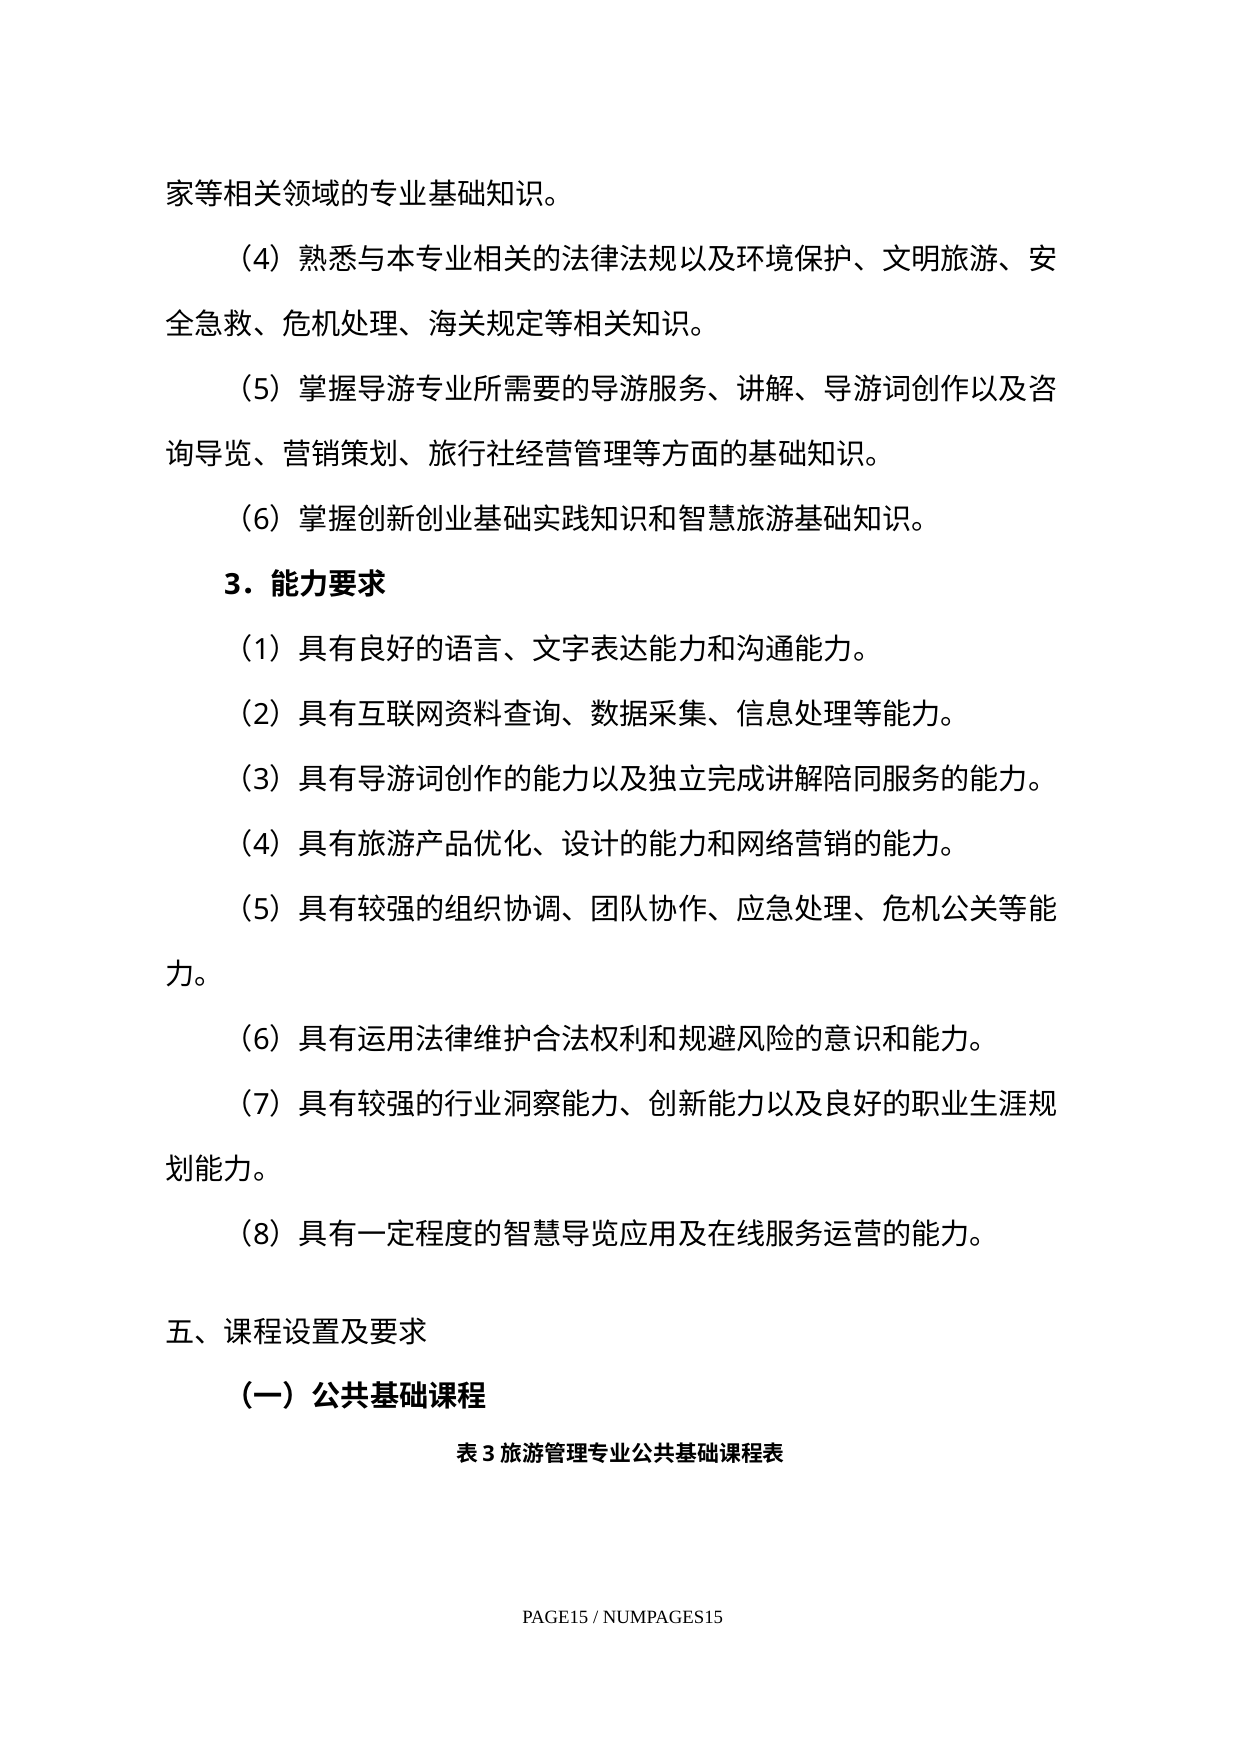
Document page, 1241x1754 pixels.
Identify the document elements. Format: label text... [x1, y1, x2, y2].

text （3）具有导游词创作的能力以及独立完成讲解陪同服务的能力。 [165, 744, 1075, 809]
text 3．能力要求 [165, 549, 1075, 614]
text （5）具有较强的组织协调、团队协作、应急处理、危机公关等能力。 [165, 874, 1075, 1004]
text （4）具有旅游产品优化、设计的能力和网络营销的能力。 [165, 809, 1075, 874]
text 表3 旅游管理专业公共基础课程表 [165, 1436, 1075, 1468]
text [165, 159, 1075, 224]
text （5）掌握导游专业所需要的导游服务、讲解、导游词创作以及咨询导览、营销策划、旅行社经营管理等方面的基础知识。 [165, 354, 1075, 484]
text （2）具有互联网资料查询、数据采集、信息处理等能力。 [165, 679, 1075, 744]
text （6）掌握创新创业基础实践知识和智慧旅游基础知识。 [165, 484, 1075, 549]
text （4）熟悉与本专业相关的法律法规以及环境保护、文明旅游、安全急救、危机处理、海关规定等相关知识。 [165, 224, 1075, 354]
text （1）具有良好的语言、文字表达能力和沟通能力。 [165, 614, 1075, 679]
text （8）具有一定程度的智慧导览应用及在线服务运营的能力。 [165, 1199, 1075, 1264]
text （一）公共基础课程 [165, 1372, 1075, 1415]
text 五、课程设置及要求 [165, 1309, 1075, 1351]
text （6）具有运用法律维护合法权利和规避风险的意识和能力。 [165, 1004, 1075, 1069]
text （7）具有较强的行业洞察能力、创新能力以及良好的职业生涯规划能力。 [165, 1069, 1075, 1199]
